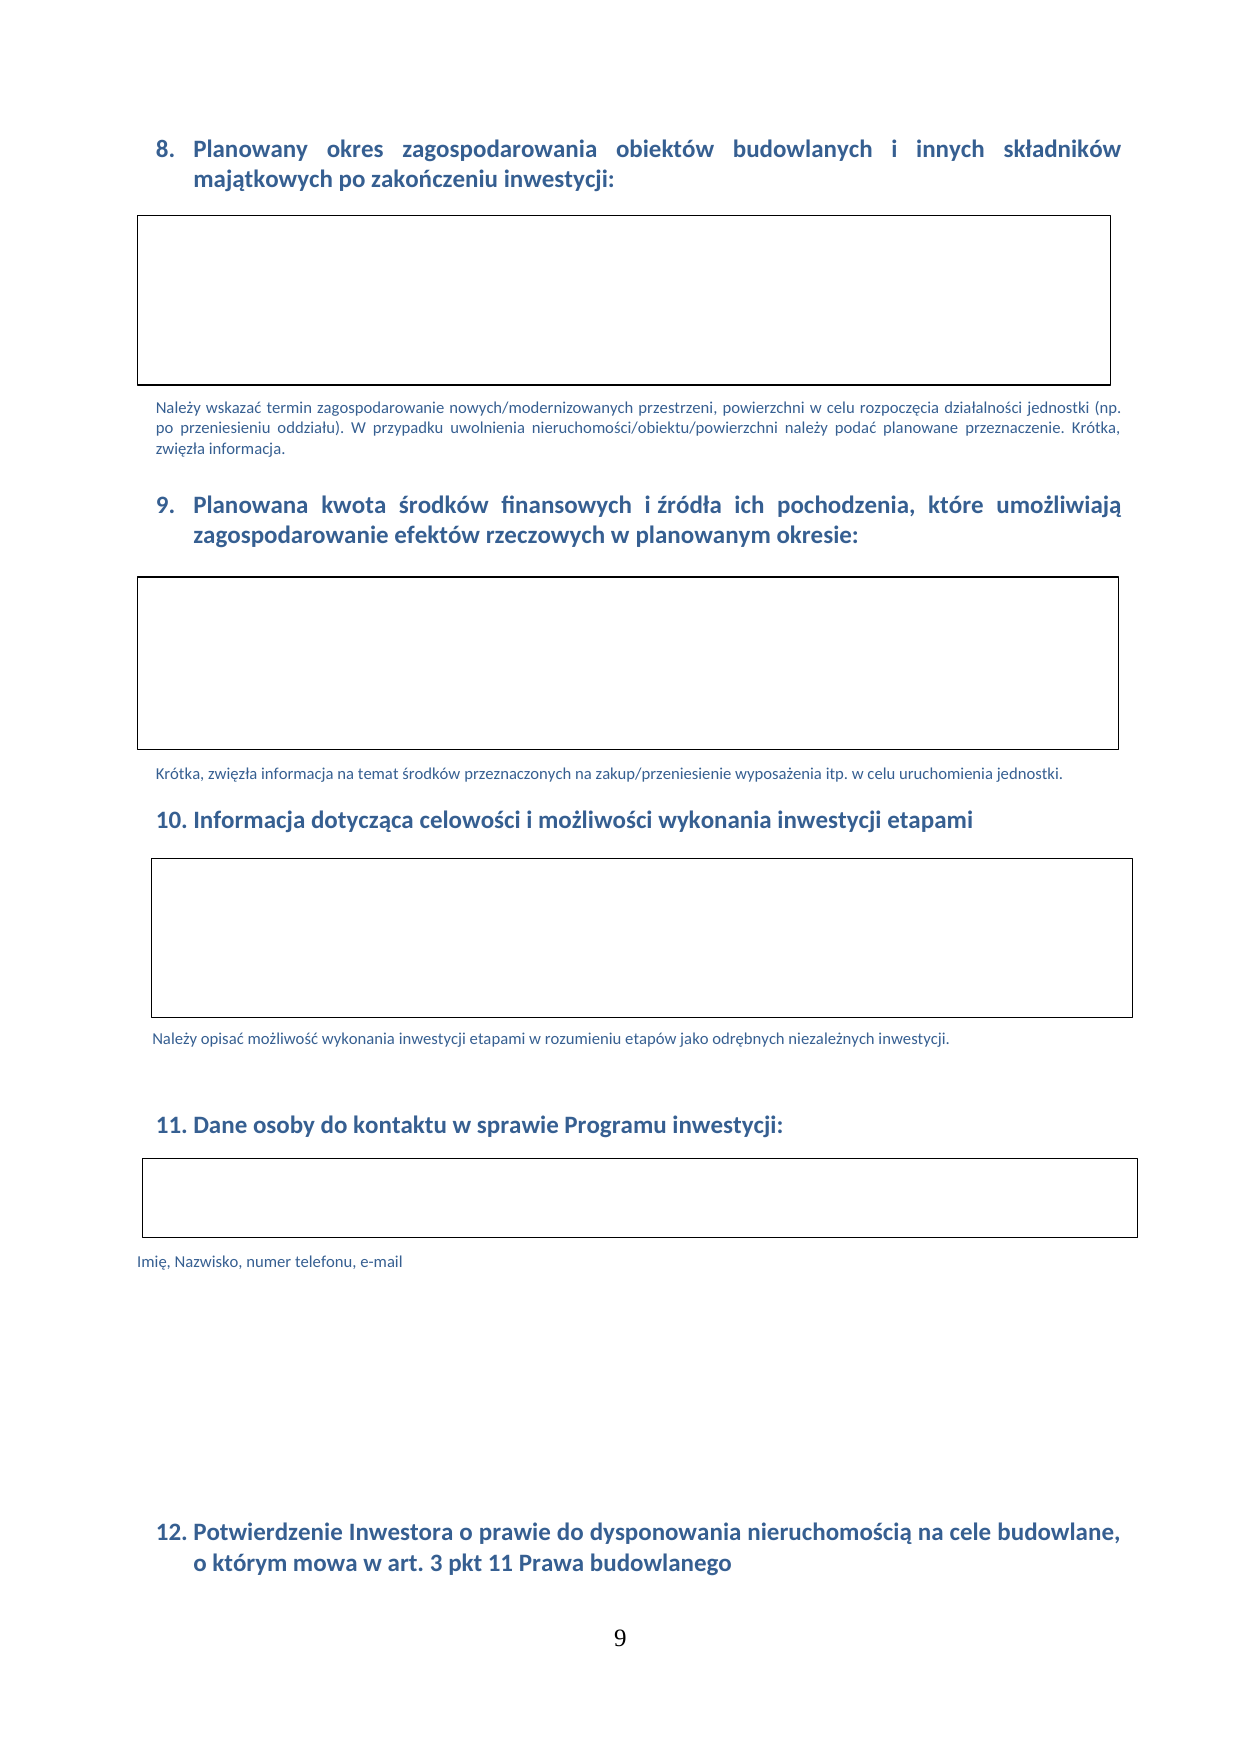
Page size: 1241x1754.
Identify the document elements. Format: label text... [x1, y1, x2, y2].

text Imię, Nazwisko, numer telefonu, e-mail [118, 1252, 1122, 1272]
list Należy wskazać termin zagospodarowanie nowych/modernizowanych przestrzeni, powierzchni w celu rozpoczęcia działalności jednostki (np. po przeniesieniu oddziału). W przypadku uwolnienia nieruchomości/obiektu/powierzchni należy podać planowane przeznaczenie. Krótka, zwięzła informacja. [156, 397, 1122, 458]
list Krótka, zwięzła informacja na temat środków przeznaczonych na zakup/przeniesienie wyposażenia itp. w celu uruchomienia jednostki. [156, 763, 1122, 784]
list Dane osoby do kontaktu w sprawie Programu inwestycji: [156, 1109, 1122, 1140]
list Planowany okres zagospodarowania obiektów budowlanych i innych składników majątkowych po zakończeniu inwestycji: [156, 133, 1122, 194]
list Informacja dotycząca celowości i możliwości wykonania inwestycji etapami [156, 804, 1122, 835]
list Potwierdzenie Inwestora o prawie do dysponowania nieruchomością na cele budowlane, o którym mowa w art. 3 pkt 11 Prawa budowlanego [156, 1516, 1122, 1577]
list Planowana kwota środków finansowych i źródła ich pochodzenia, które umożliwiają zagospodarowanie efektów rzeczowych w planowanym okresie: [156, 489, 1122, 550]
text Należy opisać możliwość wykonania inwestycji etapami w rozumieniu etapów jako odrębnych niezależnych inwestycji. [118, 1028, 1122, 1048]
